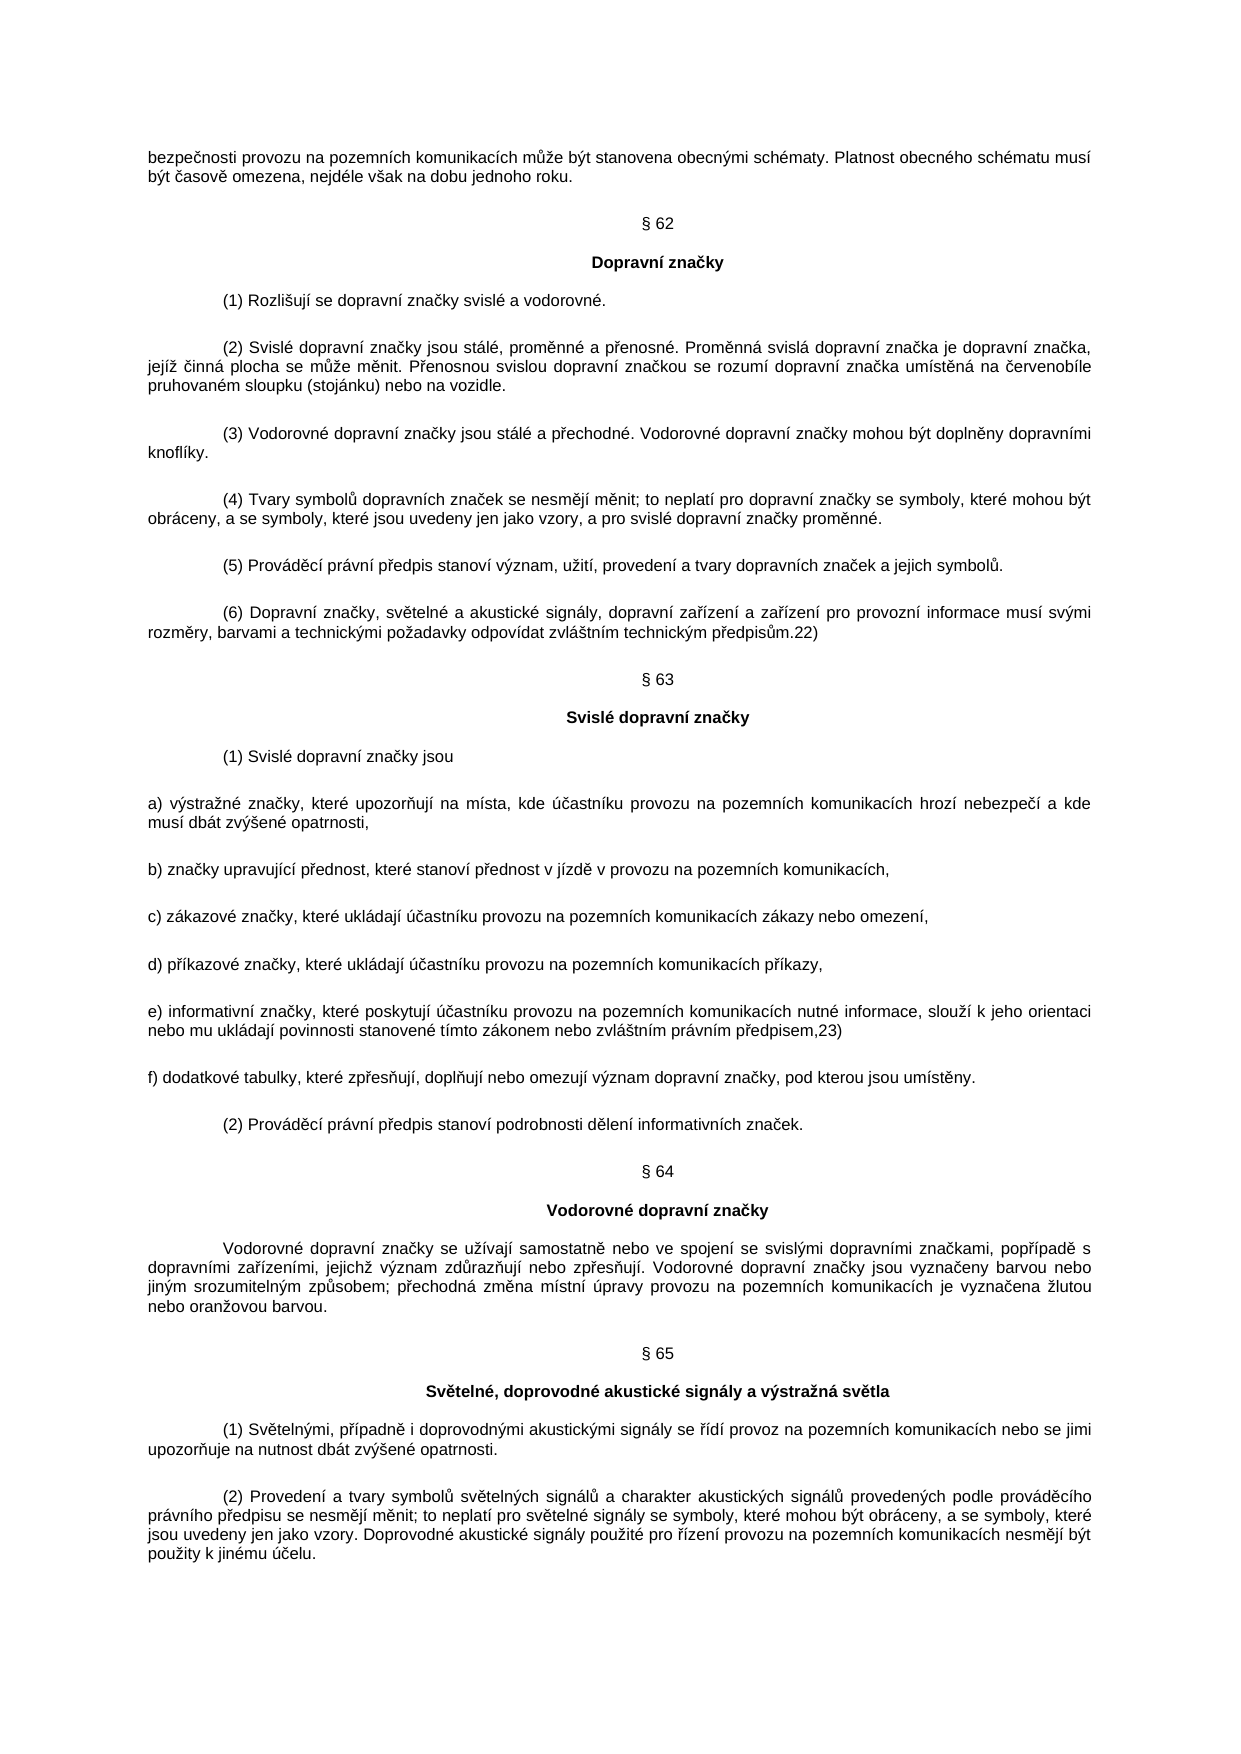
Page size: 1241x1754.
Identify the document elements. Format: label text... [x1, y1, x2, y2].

text Svislé dopravní značky [148, 708, 1092, 727]
text (1) Svislé dopravní značky jsou [148, 746, 1092, 766]
text § 63 [148, 670, 1092, 689]
text Světelné, doprovodné akustické signály a výstražná světla [148, 1382, 1092, 1401]
text Vodorovné dopravní značky se užívají samostatně nebo ve spojení se svislými dopravními značkami, popřípadě s dopravními zařízeními, jejichž význam zdůrazňují nebo zpřesňují. Vodorovné dopravní značky jsou vyznačeny barvou nebo jiným srozumitelným způsobem; přechodná změna místní úpravy provozu na pozemních komunikacích je vyznačena žlutou nebo oranžovou barvou. [148, 1239, 1092, 1316]
text (1) Světelnými, případně i doprovodnými akustickými signály se řídí provoz na pozemních komunikacích nebo se jimi upozorňuje na nutnost dbát zvýšené opatrnosti. [148, 1420, 1092, 1458]
text f) dodatkové tabulky, které zpřesňují, doplňují nebo omezují význam dopravní značky, pod kterou jsou umístěny. [148, 1068, 1092, 1087]
text (2) Provedení a tvary symbolů světelných signálů a charakter akustických signálů provedených podle prováděcího právního předpisu se nesmějí měnit; to neplatí pro světelné signály se symboly, které mohou být obráceny, a se symboly, které jsou uvedeny jen jako vzory. Doprovodné akustické signály použité pro řízení provozu na pozemních komunikacích nesmějí být použity k jinému účelu. [148, 1487, 1092, 1563]
text b) značky upravující přednost, které stanoví přednost v jízdě v provozu na pozemních komunikacích, [148, 860, 1092, 879]
text (2) Prováděcí právní předpis stanoví podrobnosti dělení informativních značek. [148, 1115, 1092, 1134]
text § 64 [148, 1162, 1092, 1181]
text a) výstražné značky, které upozorňují na místa, kde účastníku provozu na pozemních komunikacích hrozí nebezpečí a kde musí dbát zvýšené opatrnosti, [148, 793, 1092, 832]
text (2) Svislé dopravní značky jsou stálé, proměnné a přenosné. Proměnná svislá dopravní značka je dopravní značka, jejíž činná plocha se může měnit. Přenosnou svislou dopravní značkou se rozumí dopravní značka umístěná na červenobíle pruhovaném sloupku (stojánku) nebo na vozidle. [148, 338, 1092, 395]
text c) zákazové značky, které ukládají účastníku provozu na pozemních komunikacích zákazy nebo omezení, [148, 907, 1092, 926]
text (6) Dopravní značky, světelné a akustické signály, dopravní zařízení a zařízení pro provozní informace musí svými rozměry, barvami a technickými požadavky odpovídat zvláštním technickým předpisům.22) [148, 603, 1092, 642]
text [148, 148, 1092, 186]
text (3) Vodorovné dopravní značky jsou stálé a přechodné. Vodorovné dopravní značky mohou být doplněny dopravními knoflíky. [148, 423, 1092, 462]
text Dopravní značky [148, 252, 1092, 272]
text § 62 [148, 214, 1092, 233]
text e) informativní značky, které poskytují účastníku provozu na pozemních komunikacích nutné informace, slouží k jeho orientaci nebo mu ukládají povinnosti stanovené tímto zákonem nebo zvláštním právním předpisem,23) [148, 1001, 1092, 1040]
text d) příkazové značky, které ukládají účastníku provozu na pozemních komunikacích příkazy, [148, 954, 1092, 973]
text § 65 [148, 1343, 1092, 1363]
text (1) Rozlišují se dopravní značky svislé a vodorovné. [148, 291, 1092, 310]
text (4) Tvary symbolů dopravních značek se nesmějí měnit; to neplatí pro dopravní značky se symboly, které mohou být obráceny, a se symboly, které jsou uvedeny jen jako vzory, a pro svislé dopravní značky proměnné. [148, 490, 1092, 528]
text (5) Prováděcí právní předpis stanoví význam, užití, provedení a tvary dopravních značek a jejich symbolů. [148, 556, 1092, 575]
text Vodorovné dopravní značky [148, 1201, 1092, 1220]
